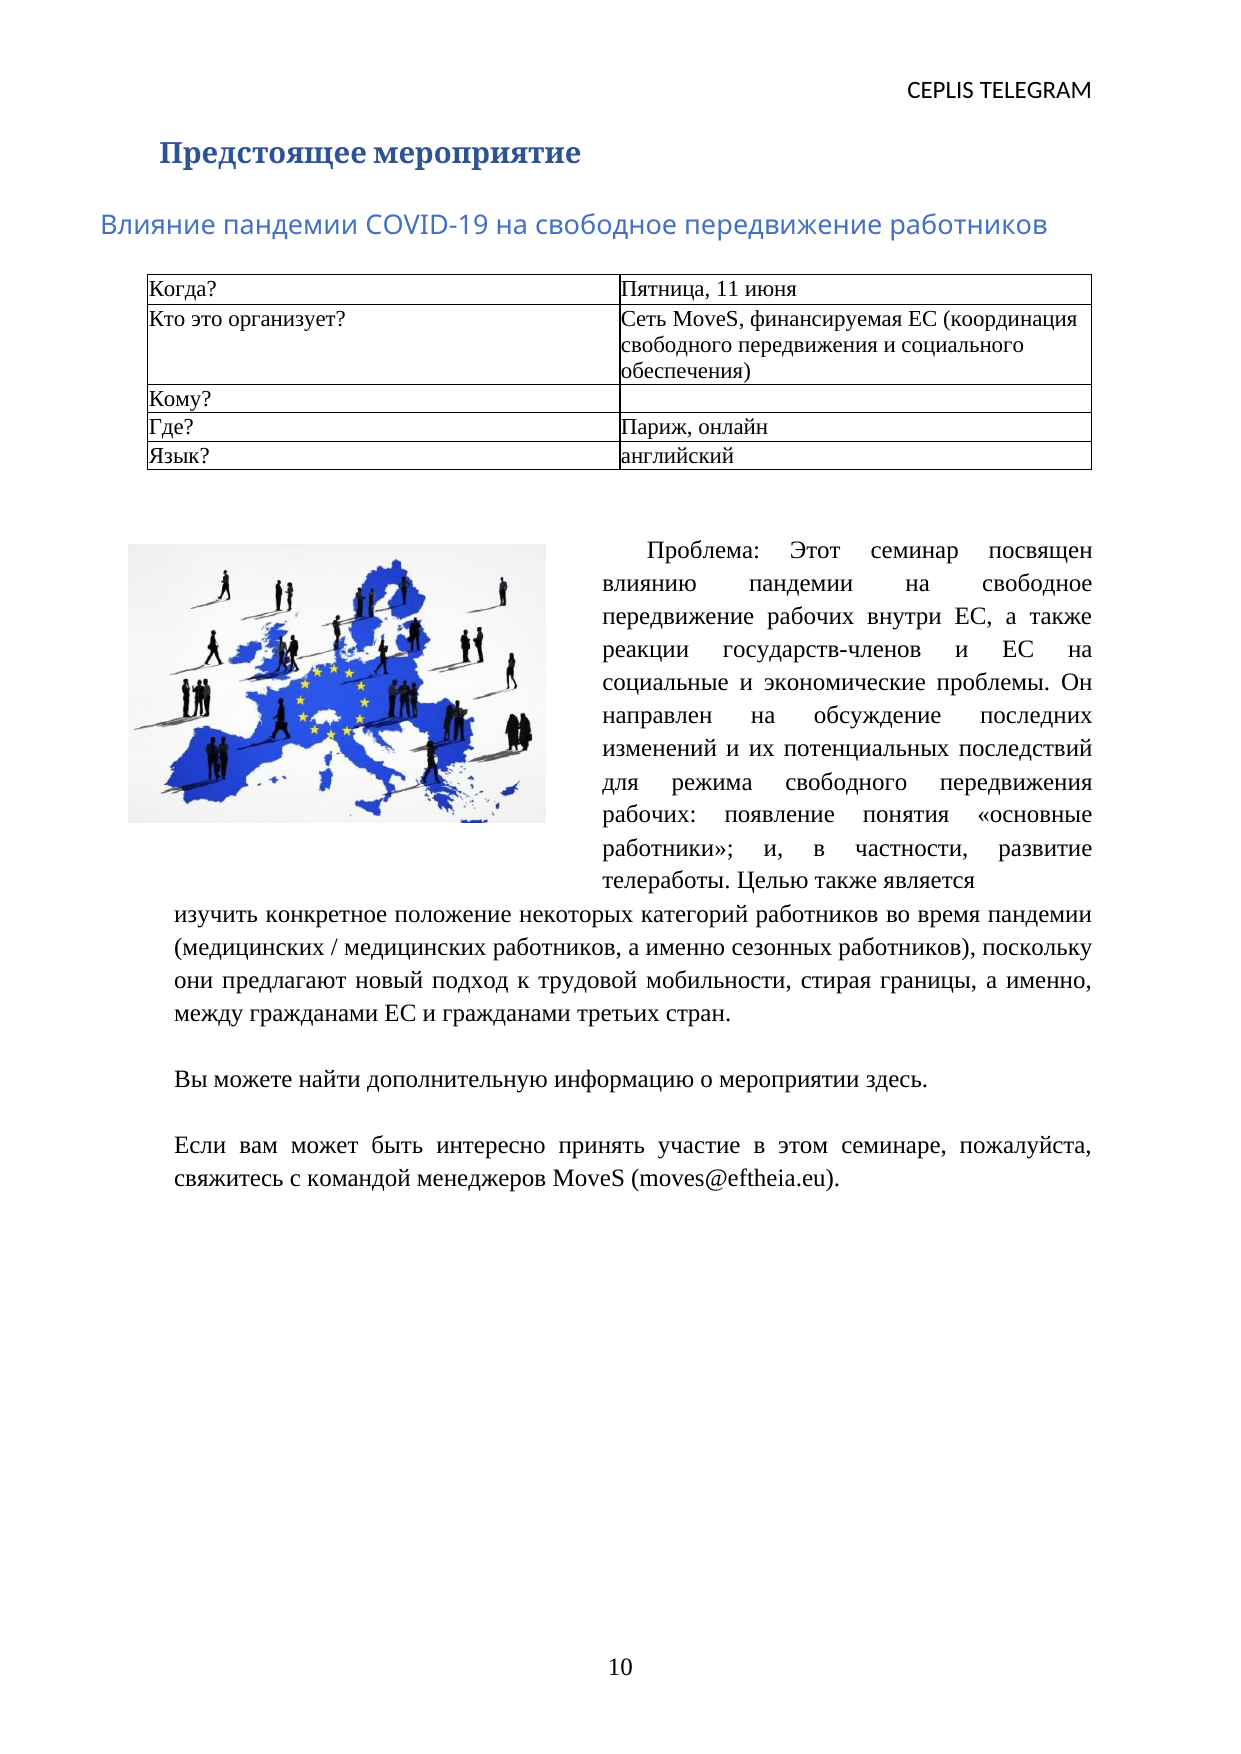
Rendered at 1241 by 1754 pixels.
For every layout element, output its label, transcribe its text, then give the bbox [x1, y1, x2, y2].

text Если вам может быть интересно принять участие в этом семинаре, пожалуйста, свяжитесь с командой менеджеров MoveS (moves@eftheia.eu). [174, 1130, 1093, 1192]
table_cell Кто это организует? [148, 305, 619, 384]
table_header Когда? [148, 275, 619, 303]
table_cell английский [621, 442, 1091, 469]
text Вы можете найти дополнительную информацию о мероприятии здесь. [174, 1064, 1093, 1092]
table_cell Кому? [148, 385, 619, 412]
table_cell Париж, онлайн [621, 413, 1091, 441]
table_cell Сеть MoveS, финансируемая ЕС (координация свободного передвижения и социального обеспечения) [621, 305, 1091, 384]
text Проблема: Этот семинар посвящен влиянию пандемии на свободное передвижение рабочих внутри ЕС, а также реакции государств-членов и ЕС на социальные и экономические проблемы. Он направлен на обсуждение последних изменений и их потенциальных последствий для режима свободного передвижения рабочих: появление понятия «основные работники»; и, в частности, развитие телеработы. Целью также является [602, 535, 1093, 894]
table_cell Где? [148, 413, 619, 441]
text изучить конкретное положение некоторых категорий работников во время пандемии (медицинских / медицинских работников, а именно сезонных работников), поскольку они предлагают новый подход к трудовой мобильности, стирая границы, а именно, между гражданами ЕС и гражданами третьих стран. [174, 899, 1093, 1026]
table_cell [621, 385, 1091, 412]
text Предстоящее мероприятие [159, 138, 1144, 171]
picture [128, 544, 546, 823]
table_header Пятница, 11 июня [621, 275, 1091, 303]
text Влияние пандемии COVID-19 на свободное передвижение работников [100, 206, 1144, 242]
table_cell Язык? [148, 442, 619, 469]
